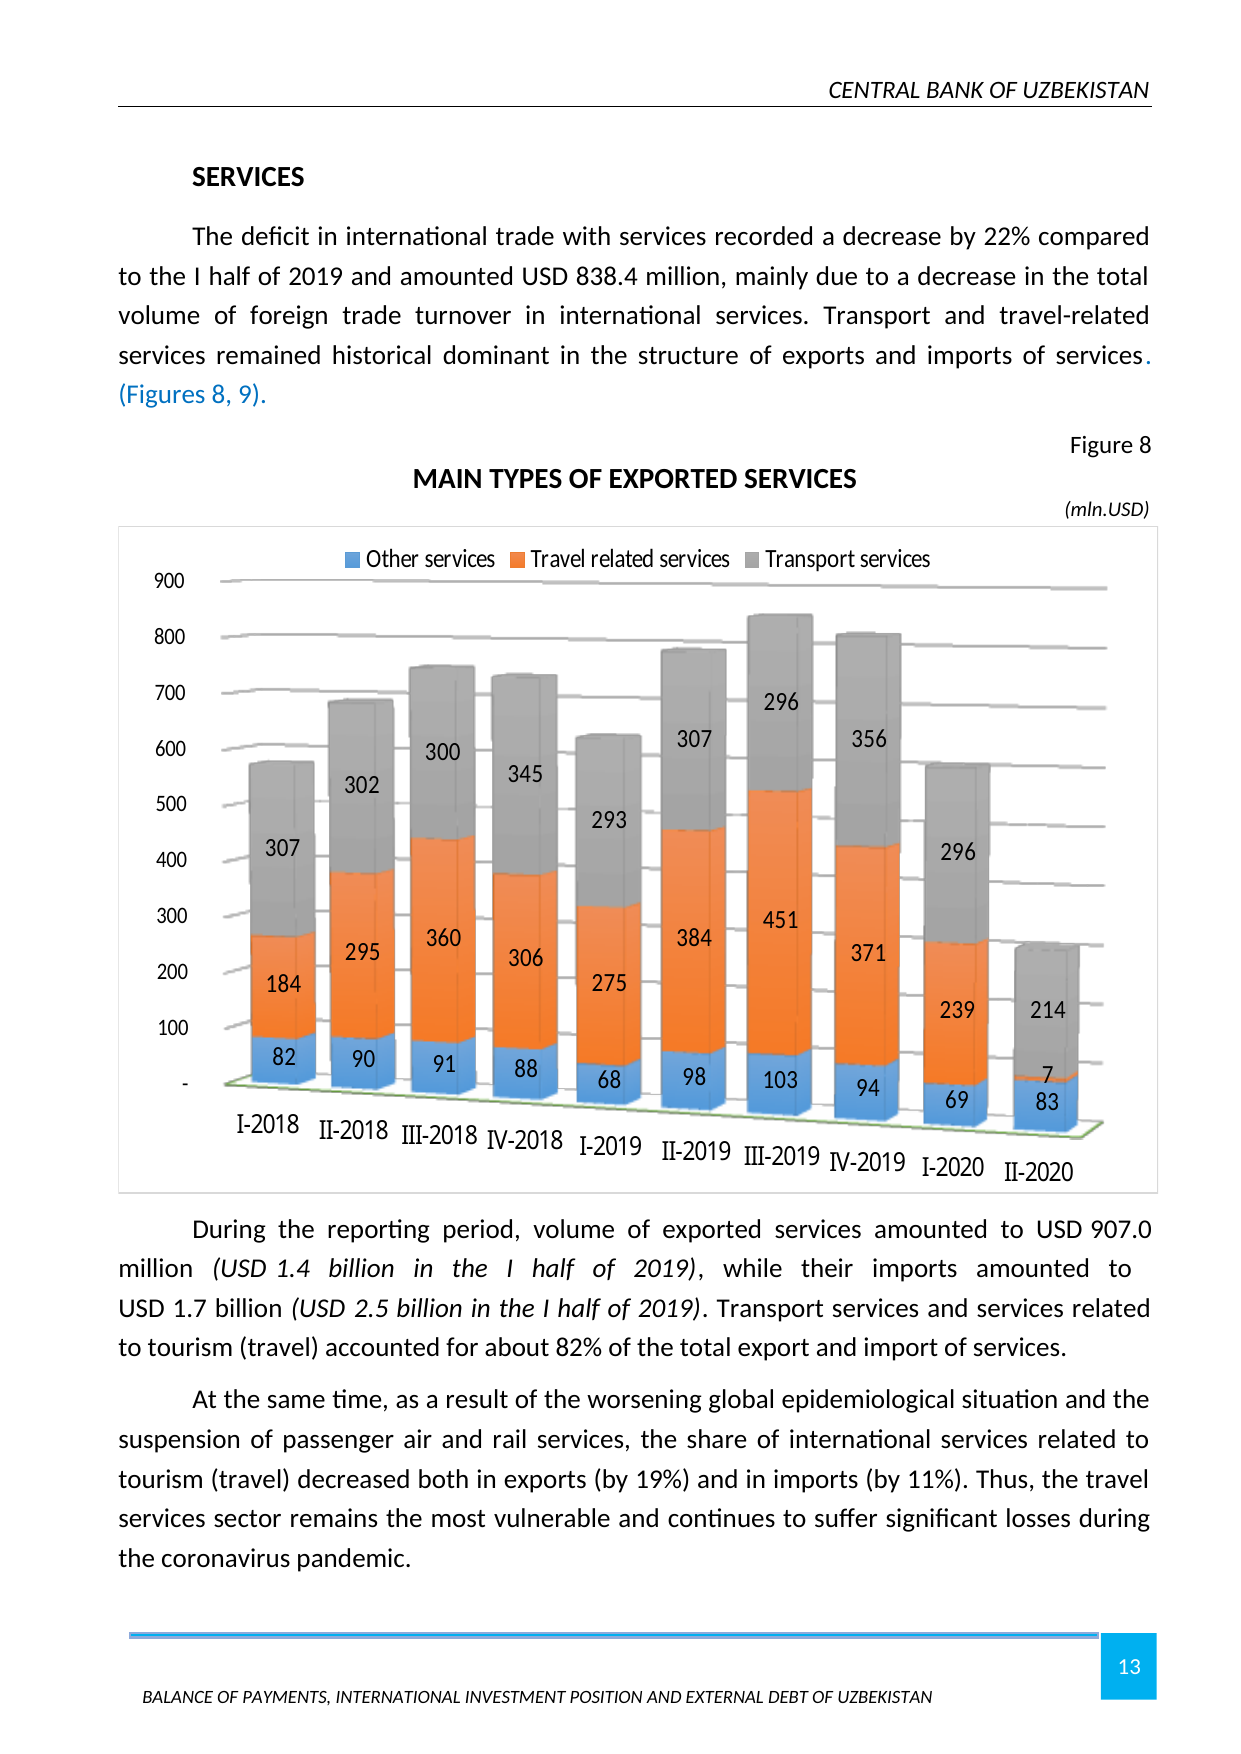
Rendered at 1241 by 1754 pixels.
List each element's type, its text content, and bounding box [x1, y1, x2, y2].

text The deficit in international trade with services recorded a decrease by 22% compared to the I half of 2019 and amounted USD 838.4 million, mainly due to a decrease in the total volume of foreign trade turnover in international services. Transport and travel-related services remained historical dominant in the structure of exports and imports of services. (Figures 8, 9). [118, 219, 1152, 411]
subtitle SERVICES [192, 158, 1152, 194]
text Figure 8 [1003, 429, 1152, 460]
text During the reporting period, volume of exported services amounted to USD 907.0 million (USD 1.4 billion in the I half of 2019), while their imports amounted to USD 1.7 billion (USD 2.5 billion in the I half of 2019). Transport services and services related to tourism (travel) accounted for about 82% of the total export and import of services. [118, 1212, 1152, 1364]
text MAIN TYPES OF EXPORTED SERVICES [118, 460, 1152, 496]
text At the same time, as a result of the worsening global epidemiological situation and the suspension of passenger air and rail services, the share of international services related to tourism (travel) decreased both in exports (by 19%) and in imports (by 11%). Thus, the travel services sector remains the most vulnerable and continues to suffer significant losses during the coronavirus pandemic. [118, 1383, 1152, 1574]
text (mln.USD) [118, 496, 1152, 521]
